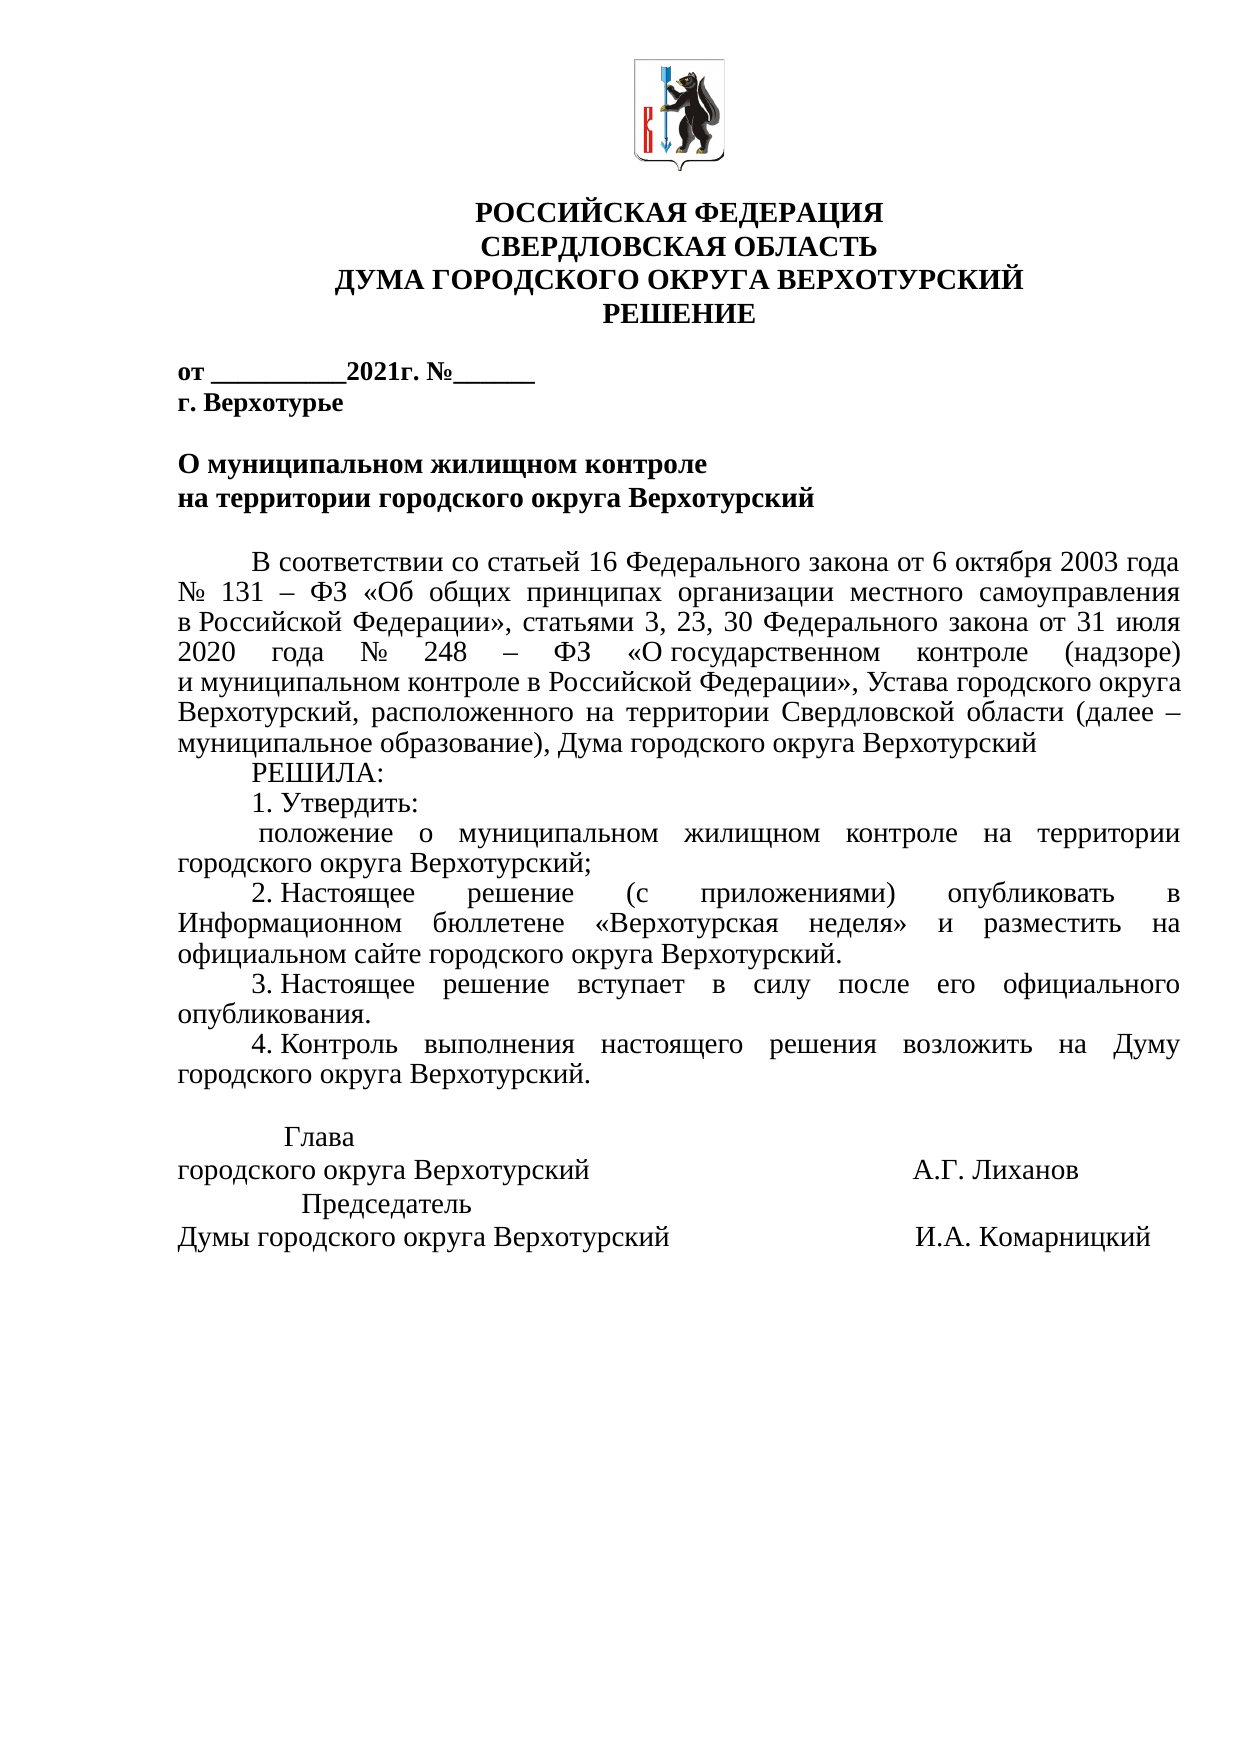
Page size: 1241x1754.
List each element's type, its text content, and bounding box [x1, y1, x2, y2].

text В соответствии со статьей 16 Федерального закона от 6 октября 2003 года № 131 – ФЗ «Об общих принципах организации местного самоуправления в Российской Федерации», статьями 3, 23, 30 Федерального закона от 31 июля 2020 года № 248 – ФЗ «О государственном контроле (надзоре) и муниципальном контроле в Российской Федерации», Устава городского округа Верхотурский, расположенного на территории Свердловской области (далее – муниципальное образование), Дума городского округа Верхотурский [177, 547, 1181, 758]
text Глава [177, 1119, 1181, 1152]
text 2. Настоящее решение (с приложениями) опубликовать в Информационном бюллетене «Верхотурская неделя» и разместить на официальном сайте городского округа Верхотурский. [177, 879, 1181, 969]
text от __________2021г. №______ [177, 355, 1181, 386]
picture [634, 59, 725, 171]
text Председатель [177, 1186, 1181, 1219]
text РЕШЕНИЕ [177, 296, 1181, 329]
text на территории городского округа Верхотурский [177, 480, 1181, 513]
text РОССИЙСКАЯ ФЕДЕРАЦИЯ [177, 195, 1181, 229]
text положение о муниципальном жилищном контроле на территории городского округа Верхотурский; [177, 818, 1181, 879]
text РЕШИЛА: [177, 758, 1181, 788]
text СВЕРДЛОВСКАЯ ОБЛАСТЬ [177, 229, 1181, 262]
text г. Верхотурье [177, 386, 1181, 418]
text городского округа Верхотурский А.Г. Лиханов [177, 1152, 1181, 1186]
text Думы городского округа Верхотурский И.А. Комарницкий [177, 1219, 1181, 1253]
text 3. Настоящее решение вступает в силу после его официального опубликования. [177, 969, 1181, 1030]
text 4. Контроль выполнения настоящего решения возложить на Думу городского округа Верхотурский. [177, 1030, 1181, 1090]
text 1. Утвердить: [177, 788, 1181, 818]
text ДУМА ГОРОДСКОГО ОКРУГА ВЕРХОТУРСКИЙ [177, 262, 1181, 296]
text О муниципальном жилищном контроле [177, 446, 1181, 480]
